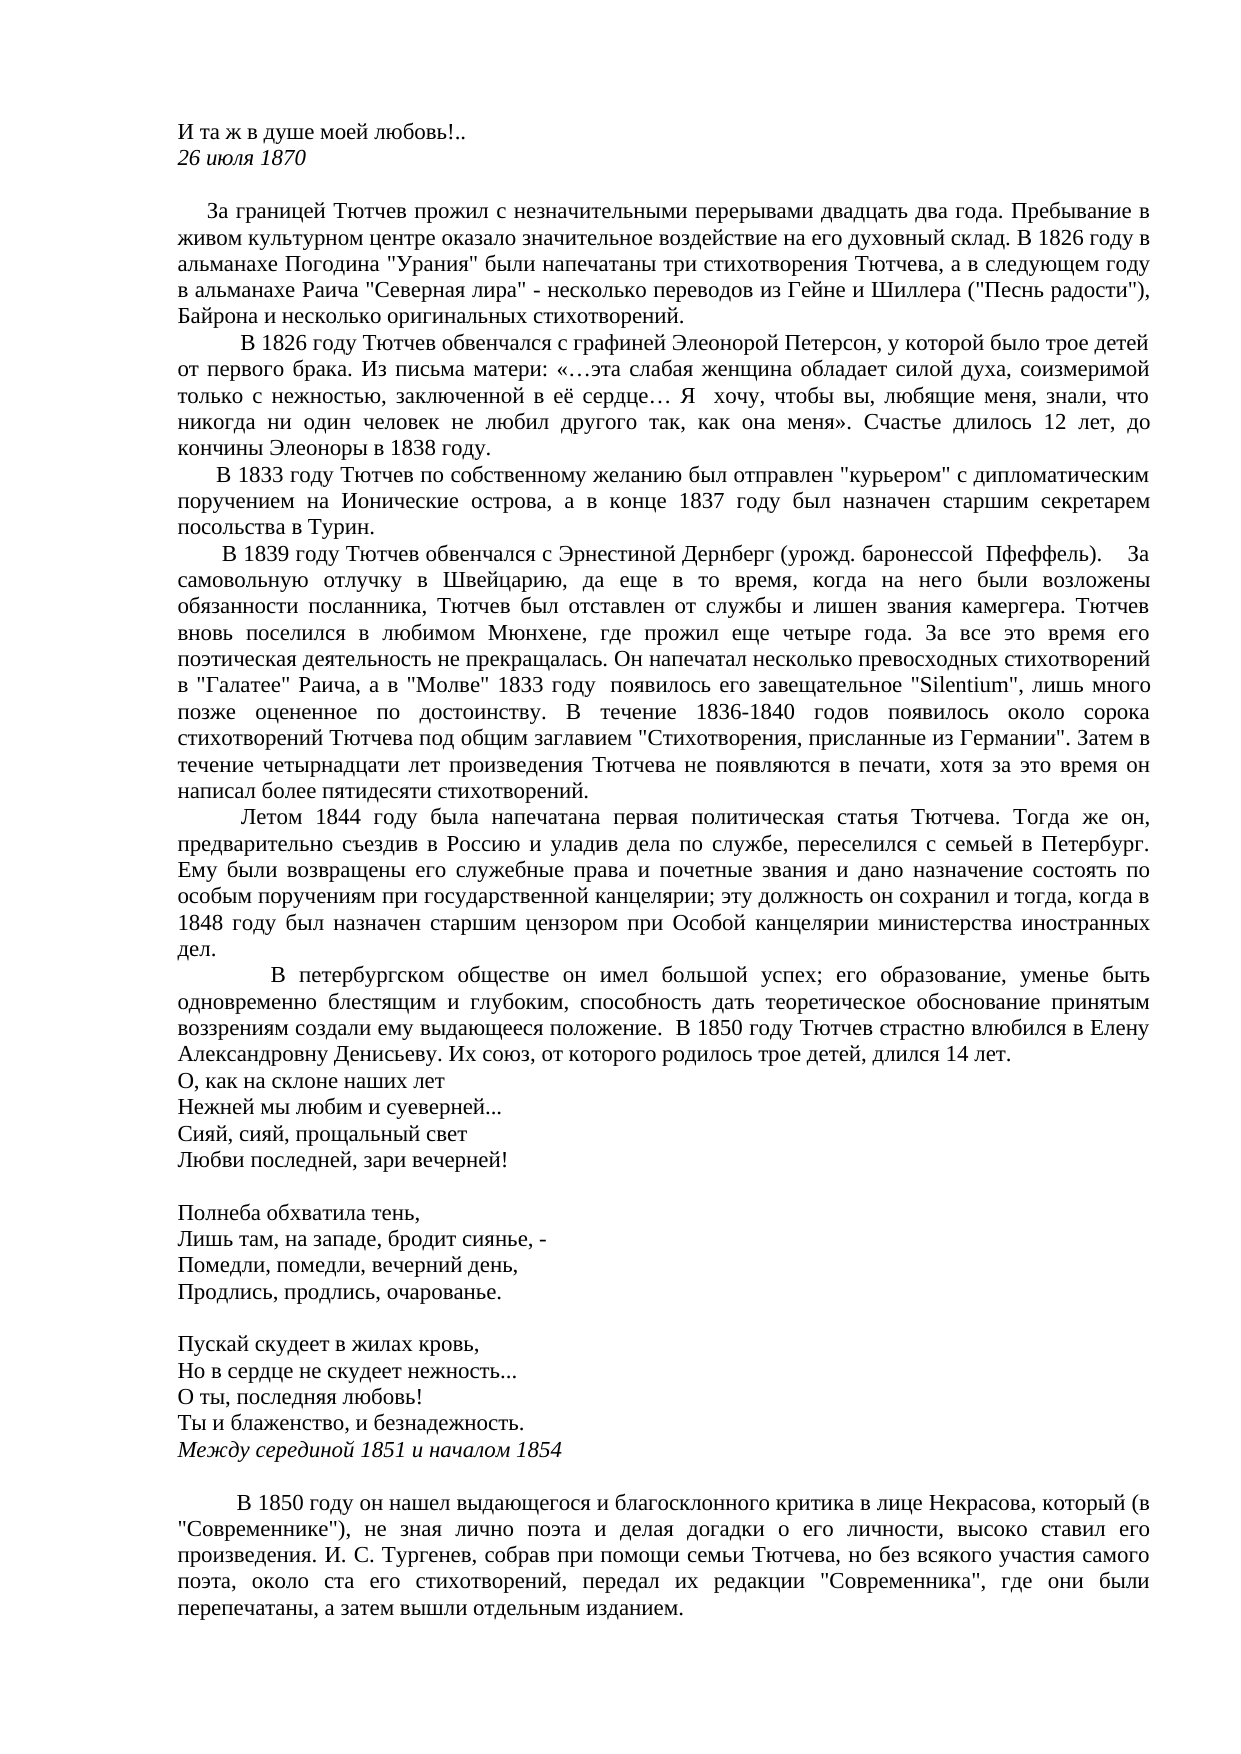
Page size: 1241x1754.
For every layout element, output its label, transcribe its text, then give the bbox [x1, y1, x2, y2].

text В петербургском обществе он имел большой успех; его образование, уменье быть одновременно блестящим и глубоким, способность дать теоретическое обоснование принятым воззрениям создали ему выдающееся положение. В 1850 году Тютчев страстно влюбился в Елену Александровну Денисьеву. Их союз, от которого родилось трое детей, длился 14 лет. [177, 961, 1152, 1067]
text В 1833 году Тютчев по собственному желанию был отправлен "курьером" с дипломатическим поручением на Ионические острова, а в конце 1837 году был назначен старшим секретарем посольства в Турин. [177, 461, 1152, 540]
text В 1839 году Тютчев обвенчался с Эрнестиной Дернберг (урожд. баронессой Пфеффель). За самовольную отлучку в Швейцарию, да еще в то время, когда на него были возложены обязанности посланника, Тютчев был отставлен от службы и лишен звания камергера. Тютчев вновь поселился в любимом Мюнхене, где прожил еще четыре года. За все это время его поэтическая деятельность не прекращалась. Он напечатал несколько превосходных стихотворений в "Галатее" Раича, а в "Молве" 1833 году появилось его завещательное "Silentium", лишь много позже оцененное по достоинству. В течение 1836-1840 годов появилось около сорока стихотворений Тютчева под общим заглавием "Стихотворения, присланные из Германии". Затем в течение четырнадцати лет произведения Тютчева не появляются в печати, хотя за это время он написал более пятидесяти стихотворений. [177, 540, 1152, 803]
text В 1850 году он нашел выдающегося и благосклонного критика в лице Некрасова, который (в "Современнике"), не зная лично поэта и делая догадки о его личности, высоко ставил его произведения. И. С. Тургенев, собрав при помощи семьи Тютчева, но без всякого участия самого поэта, около ста его стихотворений, передал их редакции "Современника", где они были перепечатаны, а затем вышли отдельным изданием. [177, 1488, 1152, 1620]
text О, как на склоне наших лет Нежней мы любим и суеверней... Сияй, сияй, прощальный свет Любви последней, зари вечерней! Полнеба обхватила тень, Лишь там, на западе, бродит сиянье, - Помедли, помедли, вечерний день, Продлись, продлись, очарованье. Пускай скудеет в жилах кровь, Но в сердце не скудеет нежность... О ты, последняя любовь! Ты и блаженство, и безнадежность. Между серединой 1851 и началом 1854 [177, 1067, 1152, 1462]
text За границей Тютчев прожил с незначительными перерывами двадцать два года. Пребывание в живом культурном центре оказало значительное воздействие на его духовный склад. В 1826 году в альманахе Погодина "Урания" были напечатаны три стихотворения Тютчева, а в следующем году в альманахе Раича "Северная лира" - несколько переводов из Гейне и Шиллера ("Песнь радости"), Байрона и несколько оригинальных стихотворений. [177, 197, 1152, 329]
text В 1826 году Тютчев обвенчался с графиней Элеонорой Петерсон, у которой было трое детей от первого брака. Из письма матери: «…эта слабая женщина обладает силой духа, соизмеримой только с нежностью, заключенной в её сердце… Я хочу, чтобы вы, любящие меня, знали, что никогда ни один человек не любил другого так, как она меня». Счастье длилось 12 лет, до кончины Элеоноры в 1838 году. [177, 329, 1152, 461]
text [177, 118, 1152, 171]
text Летом 1844 году была напечатана первая политическая статья Тютчева. Тогда же он, предварительно съездив в Россию и уладив дела по службе, переселился с семьей в Петербург. Ему были возвращены его служебные права и почетные звания и дано назначение состоять по особым поручениям при государственной канцелярии; эту должность он сохранил и тогда, когда в 1848 году был назначен старшим цензором при Особой канцелярии министерства иностранных дел. [177, 803, 1152, 961]
